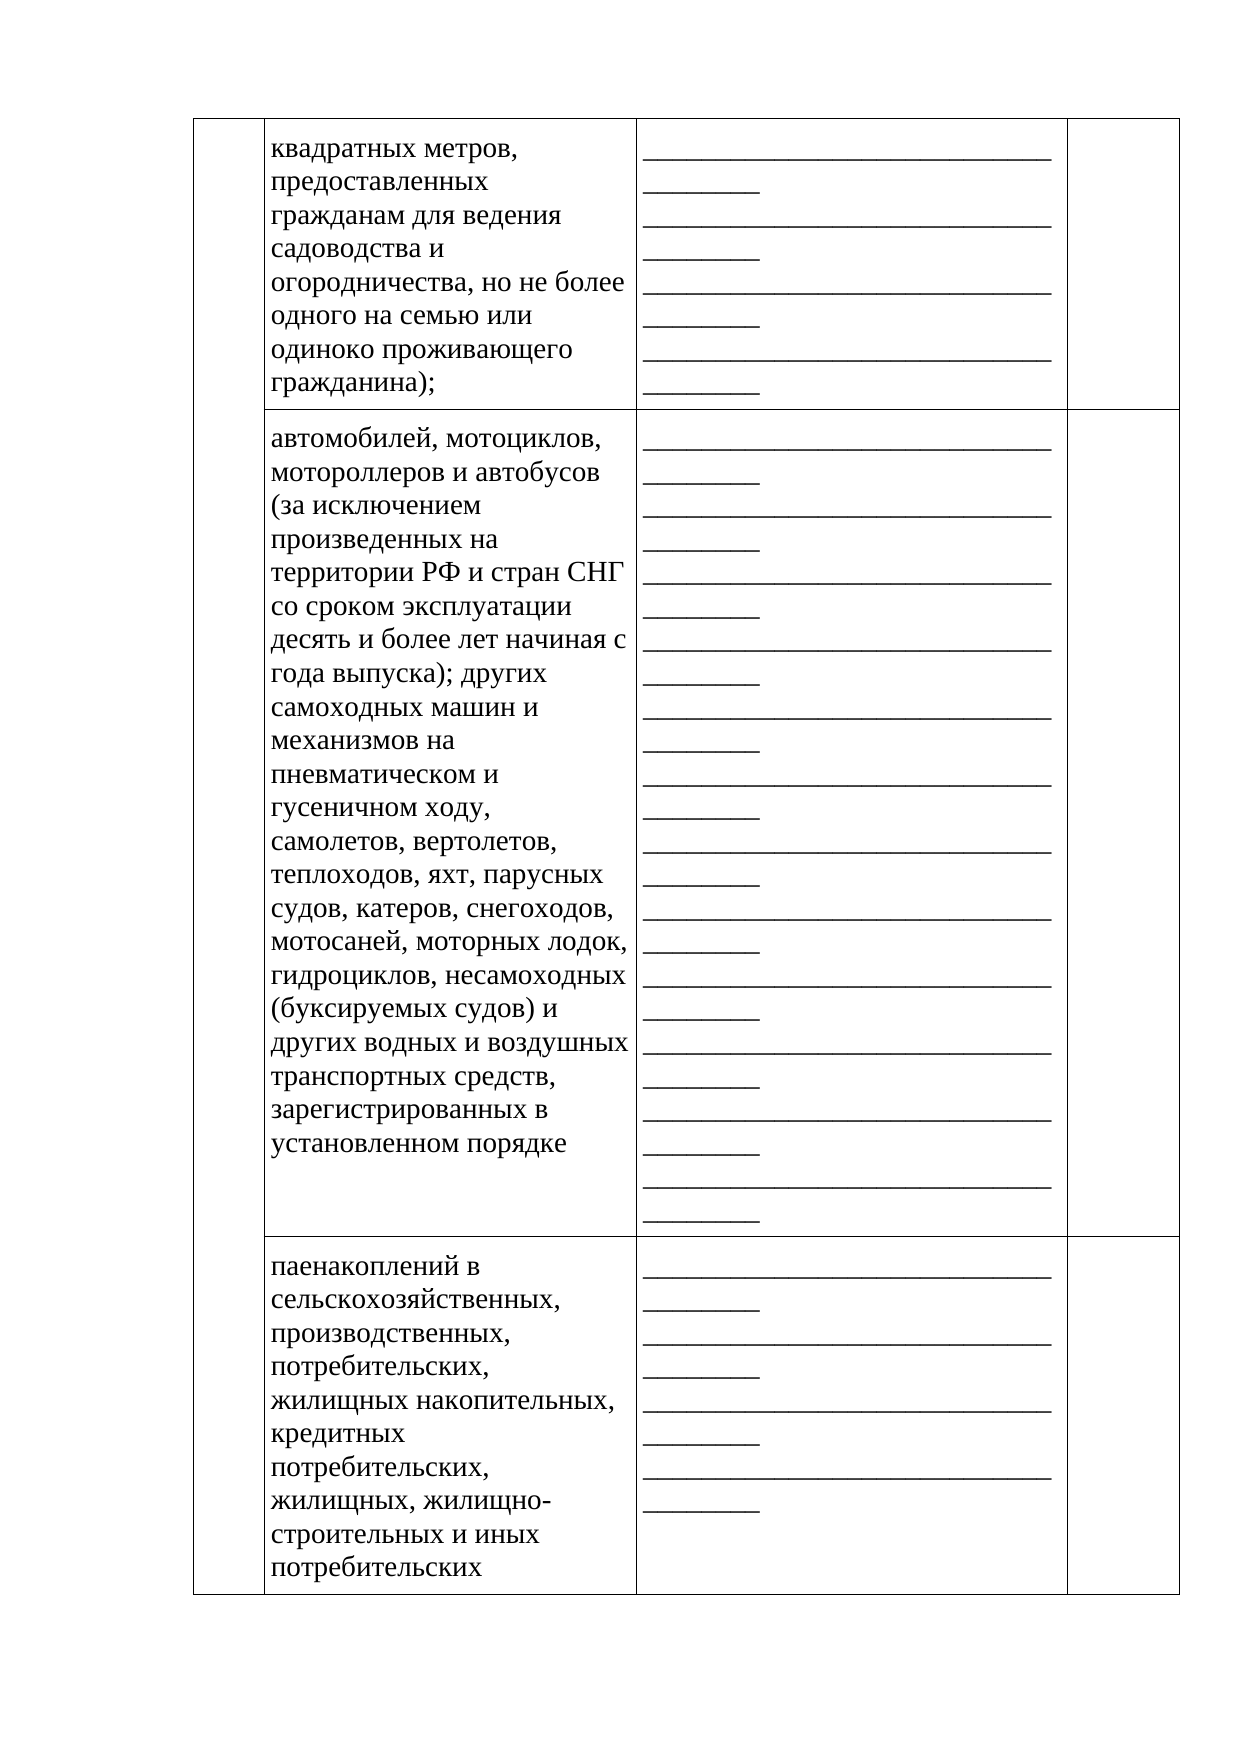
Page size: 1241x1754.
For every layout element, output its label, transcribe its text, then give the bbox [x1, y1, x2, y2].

table_cell [1068, 410, 1179, 1236]
table_cell [1068, 1237, 1179, 1594]
table_cell автомобилей, мотоциклов, мотороллеров и автобусов (за исключением произведенных на территории РФ и стран СНГ со сроком эксплуатации десять и более лет начиная с года выпуска); других самоходных машин и механизмов на пневматическом и гусеничном ходу, самолетов, вертолетов, теплоходов, яхт, парусных судов, катеров, снегоходов, мотосаней, моторных лодок, гидроциклов, несамоходных (буксируемых судов) и других водных и воздушных транспортных средств, зарегистрированных в установленном порядке [265, 410, 636, 1236]
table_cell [637, 119, 1067, 409]
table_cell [637, 1237, 1067, 1594]
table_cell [265, 119, 636, 409]
table_cell [1068, 119, 1179, 409]
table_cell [265, 1237, 636, 1594]
table_cell ____________________________________ ____________________________________ ____________________________________ ____________________________________ ____________________________________ ____________________________________ ____________________________________ ____________________________________ ____________________________________ ____________________________________ ____________________________________ ____________________________________ [637, 410, 1067, 1236]
